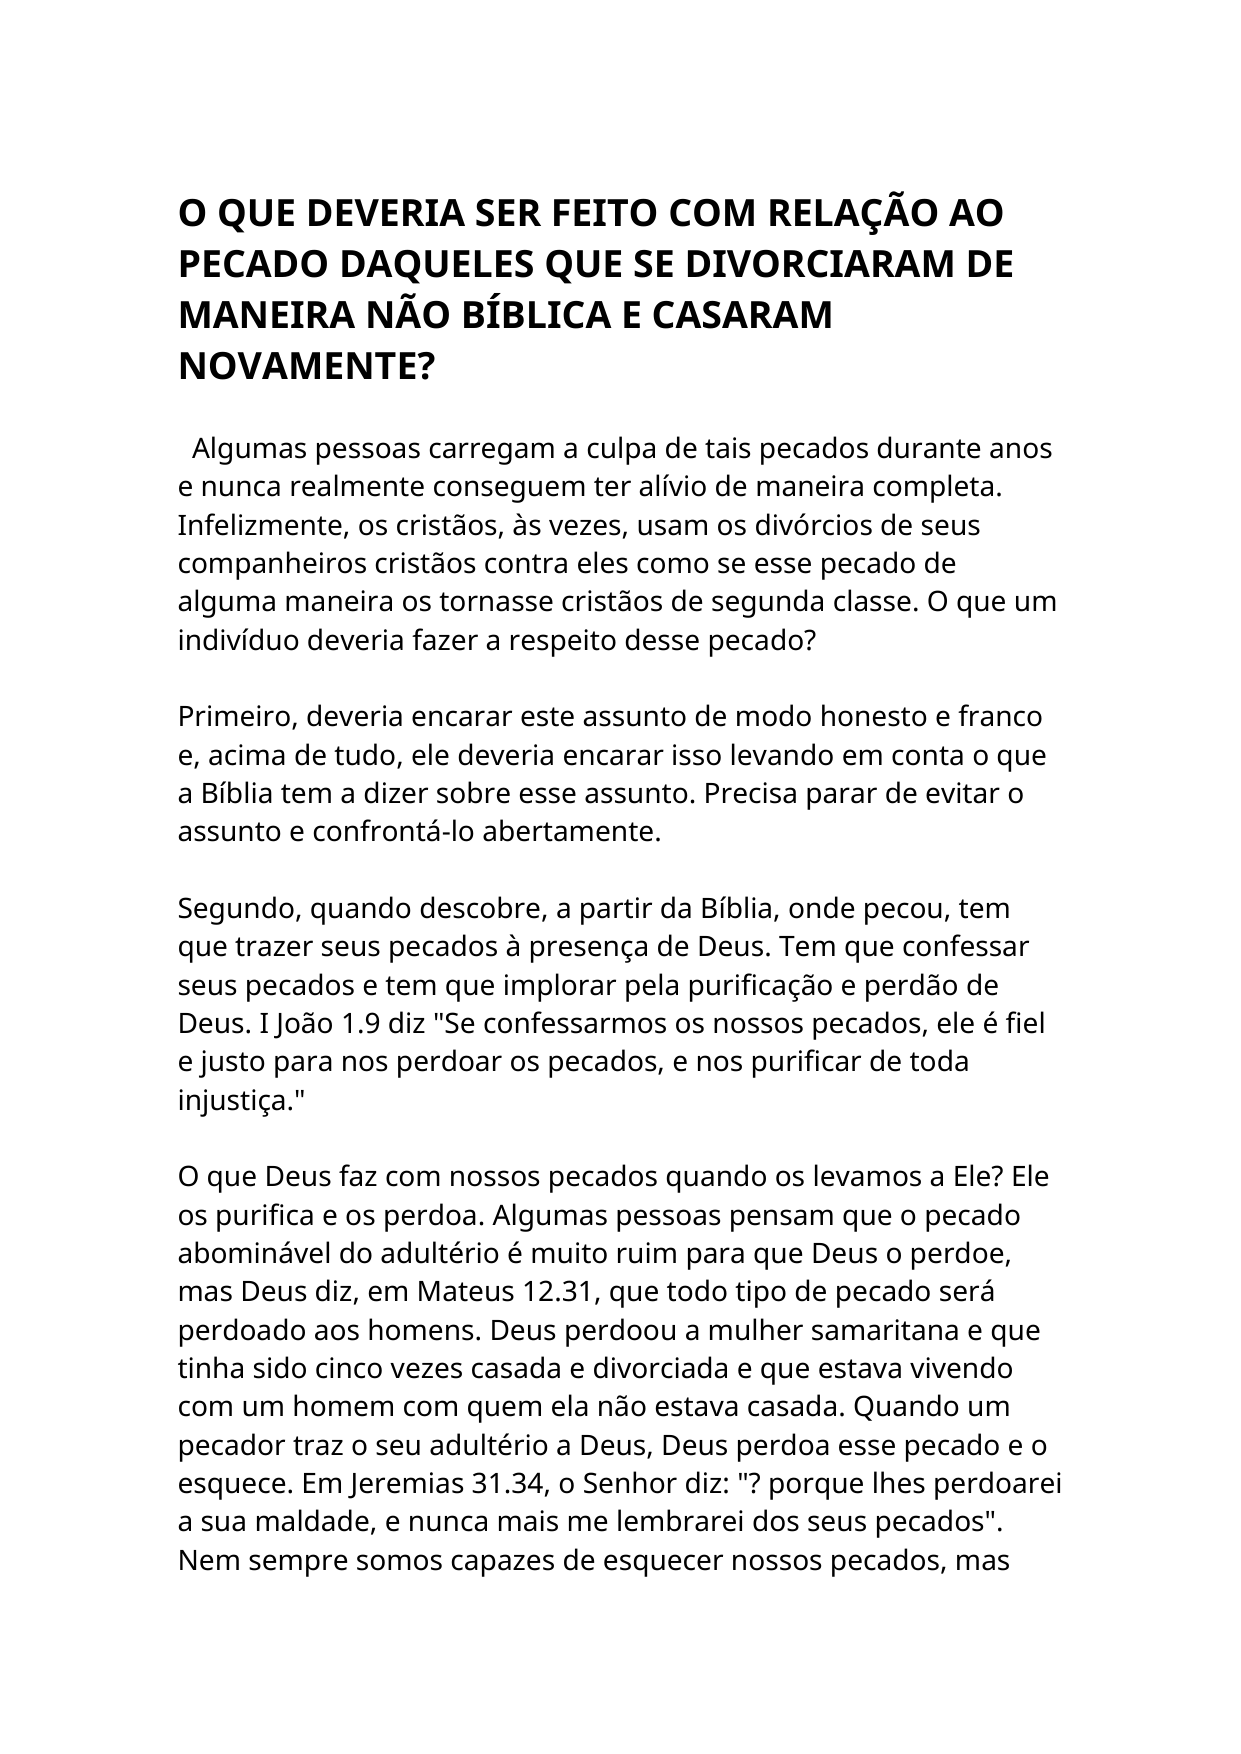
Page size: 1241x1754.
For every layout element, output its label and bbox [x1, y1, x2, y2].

text [177, 148, 1063, 1578]
